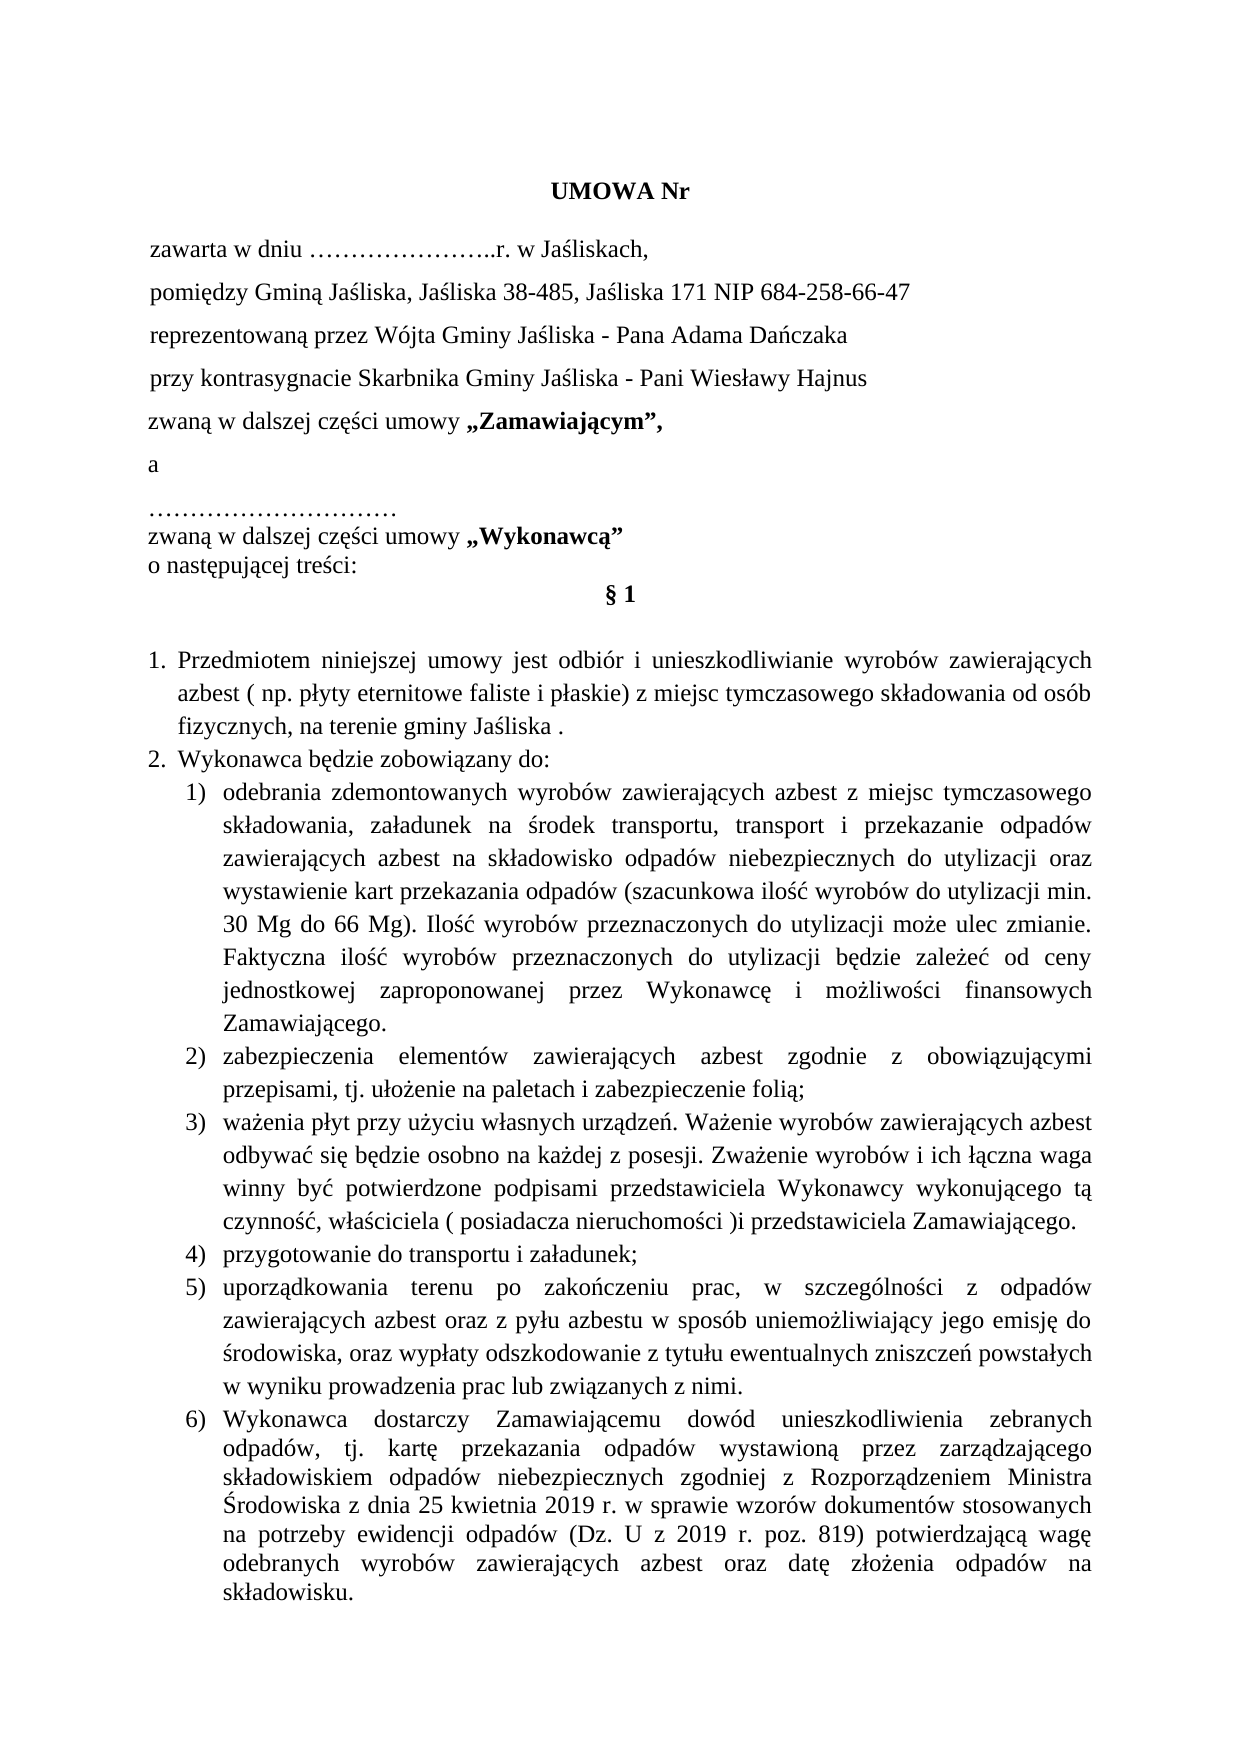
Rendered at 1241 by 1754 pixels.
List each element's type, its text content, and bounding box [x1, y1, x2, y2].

text zwaną w dalszej części umowy „Wykonawcą” [148, 521, 1093, 550]
list odebrania zdemontowanych wyrobów zawierających azbest z miejsc tymczasowego składowania, załadunek na środek transportu, transport i przekazanie odpadów zawierających azbest na składowisko odpadów niebezpiecznych do utylizacji oraz wystawienie kart przekazania odpadów (szacunkowa ilość wyrobów do utylizacji min. 30 Mg do 66 Mg). Ilość wyrobów przeznaczonych do utylizacji może ulec zmianie. Faktyczna ilość wyrobów przeznaczonych do utylizacji będzie zależeć od ceny jednostkowej zaproponowanej przez Wykonawcę i możliwości finansowych Zamawiającego. [185, 777, 1093, 1037]
list ważenia płyt przy użyciu własnych urządzeń. Ważenie wyrobów zawierających azbest odbywać się będzie osobno na każdej z posesji. Zważenie wyrobów i ich łączna waga winny być potwierdzone podpisami przedstawiciela Wykonawcy wykonującego tą czynność, właściciela ( posiadacza nieruchomości )i przedstawiciela Zamawiającego. [185, 1107, 1093, 1235]
list przygotowanie do transportu i załadunek; [185, 1239, 1093, 1268]
list Przedmiotem niniejszej umowy jest odbiór i unieszkodliwianie wyrobów zawierających azbest ( np. płyty eternitowe faliste i płaskie) z miejsc tymczasowego składowania od osób fizycznych, na terenie gminy Jaśliska . [148, 645, 1093, 740]
text pomiędzy Gminą Jaśliska, Jaśliska 38-485, Jaśliska 171 NIP 684-258-66-47 [149, 277, 1093, 306]
list Wykonawca dostarczy Zamawiającemu dowód unieszkodliwienia zebranych odpadów, tj. kartę przekazania odpadów wystawioną przez zarządzającego składowiskiem odpadów niebezpiecznych zgodniej z Rozporządzeniem Ministra Środowiska z dnia 25 kwietnia 2019 r. w sprawie wzorów dokumentów stosowanych na potrzeby ewidencji odpadów (Dz. U z 2019 r. poz. 819) potwierdzającą wagę odebranych wyrobów zawierających azbest oraz datę złożenia odpadów na składowisku. [185, 1404, 1093, 1606]
text zawarta w dniu …………………..r. w Jaśliskach, [149, 234, 1093, 263]
text o następującej treści: [148, 550, 1093, 579]
text reprezentowaną przez Wójta Gminy Jaśliska - Pana Adama Dańczaka [149, 320, 1093, 349]
text przy kontrasygnacie Skarbnika Gminy Jaśliska - Pani Wiesławy Hajnus [149, 363, 1093, 392]
text § 1 [148, 579, 1093, 608]
text zwaną w dalszej części umowy „Zamawiającym”, [148, 406, 1093, 435]
text a [148, 449, 1093, 478]
text UMOWA Nr [148, 176, 1093, 205]
list uporządkowania terenu po zakończeniu prac, w szczególności z odpadów zawierających azbest oraz z pyłu azbestu w sposób uniemożliwiający jego emisję do środowiska, oraz wypłaty odszkodowanie z tytułu ewentualnych zniszczeń powstałych w wyniku prowadzenia prac lub związanych z nimi. [185, 1272, 1093, 1400]
text ………………………… [148, 493, 1093, 521]
list zabezpieczenia elementów zawierających azbest zgodnie z obowiązującymi przepisami, tj. ułożenie na paletach i zabezpieczenie folią; [185, 1041, 1093, 1103]
list Wykonawca będzie zobowiązany do: [148, 744, 1093, 773]
